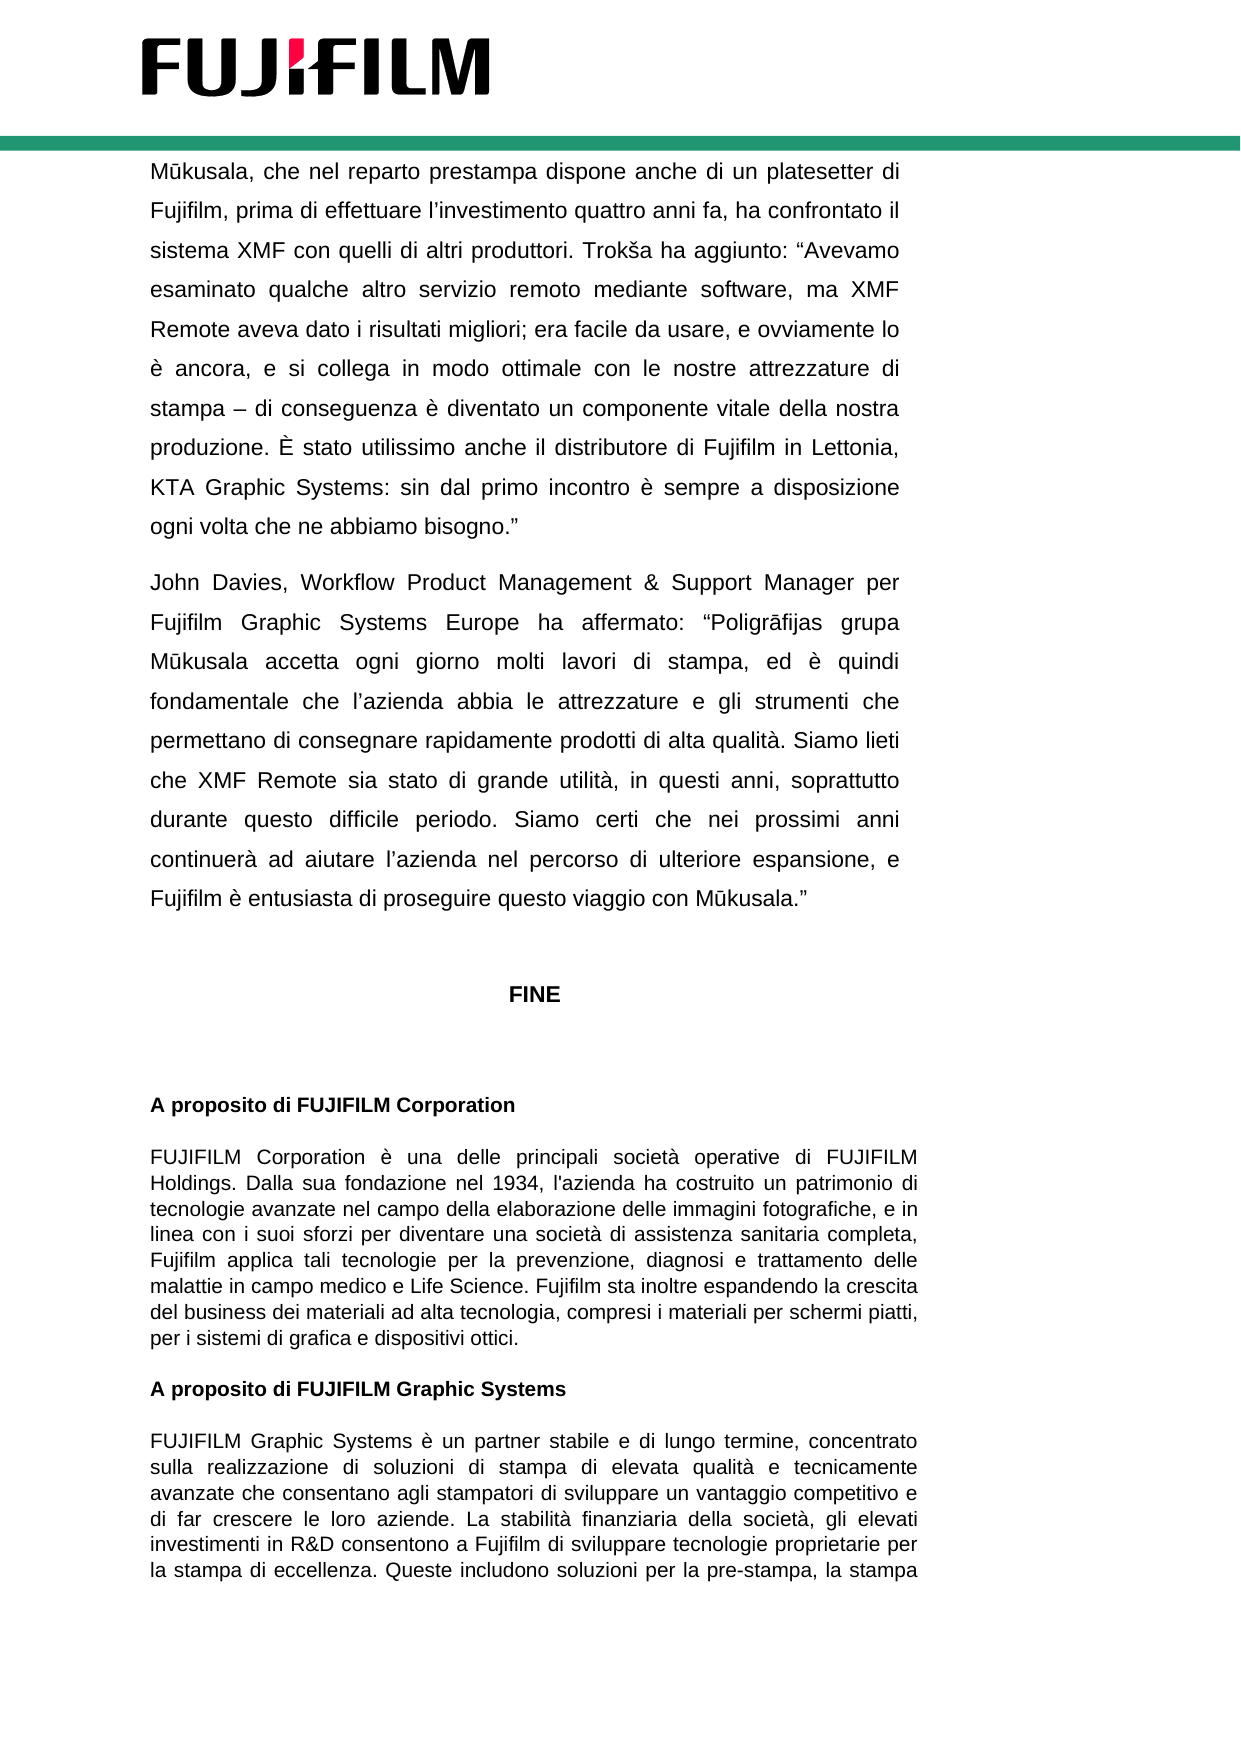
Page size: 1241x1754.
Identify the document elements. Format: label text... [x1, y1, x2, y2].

text FINE [150, 981, 919, 1007]
text FUJIFILM Corporation è una delle principali società operative di FUJIFILM Holdings. Dalla sua fondazione nel 1934, l'azienda ha costruito un patrimonio di tecnologie avanzate nel campo della elaborazione delle immagini fotografiche, e in linea con i suoi sforzi per diventare una società di assistenza sanitaria completa, Fujifilm applica tali tecnologie per la prevenzione, diagnosi e trattamento delle malattie in campo medico e Life Science. Fujifilm sta inoltre espandendo la crescita del business dei materiali ad alta tecnologia, compresi i materiali per schermi piatti, per i sistemi di grafica e dispositivi ottici. [150, 1145, 919, 1349]
text John Davies, Workflow Product Management & Support Manager per Fujifilm Graphic Systems Europe ha affermato: “Poligrāfijas grupa Mūkusala accetta ogni giorno molti lavori di stampa, ed è quindi fondamentale che l’azienda abbia le attrezzature e gli strumenti che permettano di consegnare rapidamente prodotti di alta qualità. Siamo lieti che XMF Remote sia stato di grande utilità, in questi anni, soprattutto durante questo difficile periodo. Siamo certi che nei prossimi anni continuerà ad aiutare l’azienda nel percorso di ulteriore espansione, e Fujifilm è entusiasta di proseguire questo viaggio con Mūkusala.” [150, 569, 900, 951]
text A proposito di FUJIFILM Corporation [150, 1093, 919, 1117]
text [150, 1429, 919, 1582]
text A proposito di FUJIFILM Graphic Systems [150, 1377, 919, 1401]
text Mūkusala, che nel reparto prestampa dispone anche di un platesetter di Fujifilm, prima di effettuare l’investimento quattro anni fa, ha confrontato il sistema XMF con quelli di altri produttori. Trokša ha aggiunto: “Avevamo esaminato qualche altro servizio remoto mediante software, ma XMF Remote aveva dato i risultati migliori; era facile da usare, e ovviamente lo è ancora, e si collega in modo ottimale con le nostre attrezzature di stampa – di conseguenza è diventato un componente vitale della nostra produzione. È stato utilissimo anche il distributore di Fujifilm in Lettonia, KTA Graphic Systems: sin dal primo incontro è sempre a disposizione ogni volta che ne abbiamo bisogno.” [150, 158, 900, 539]
